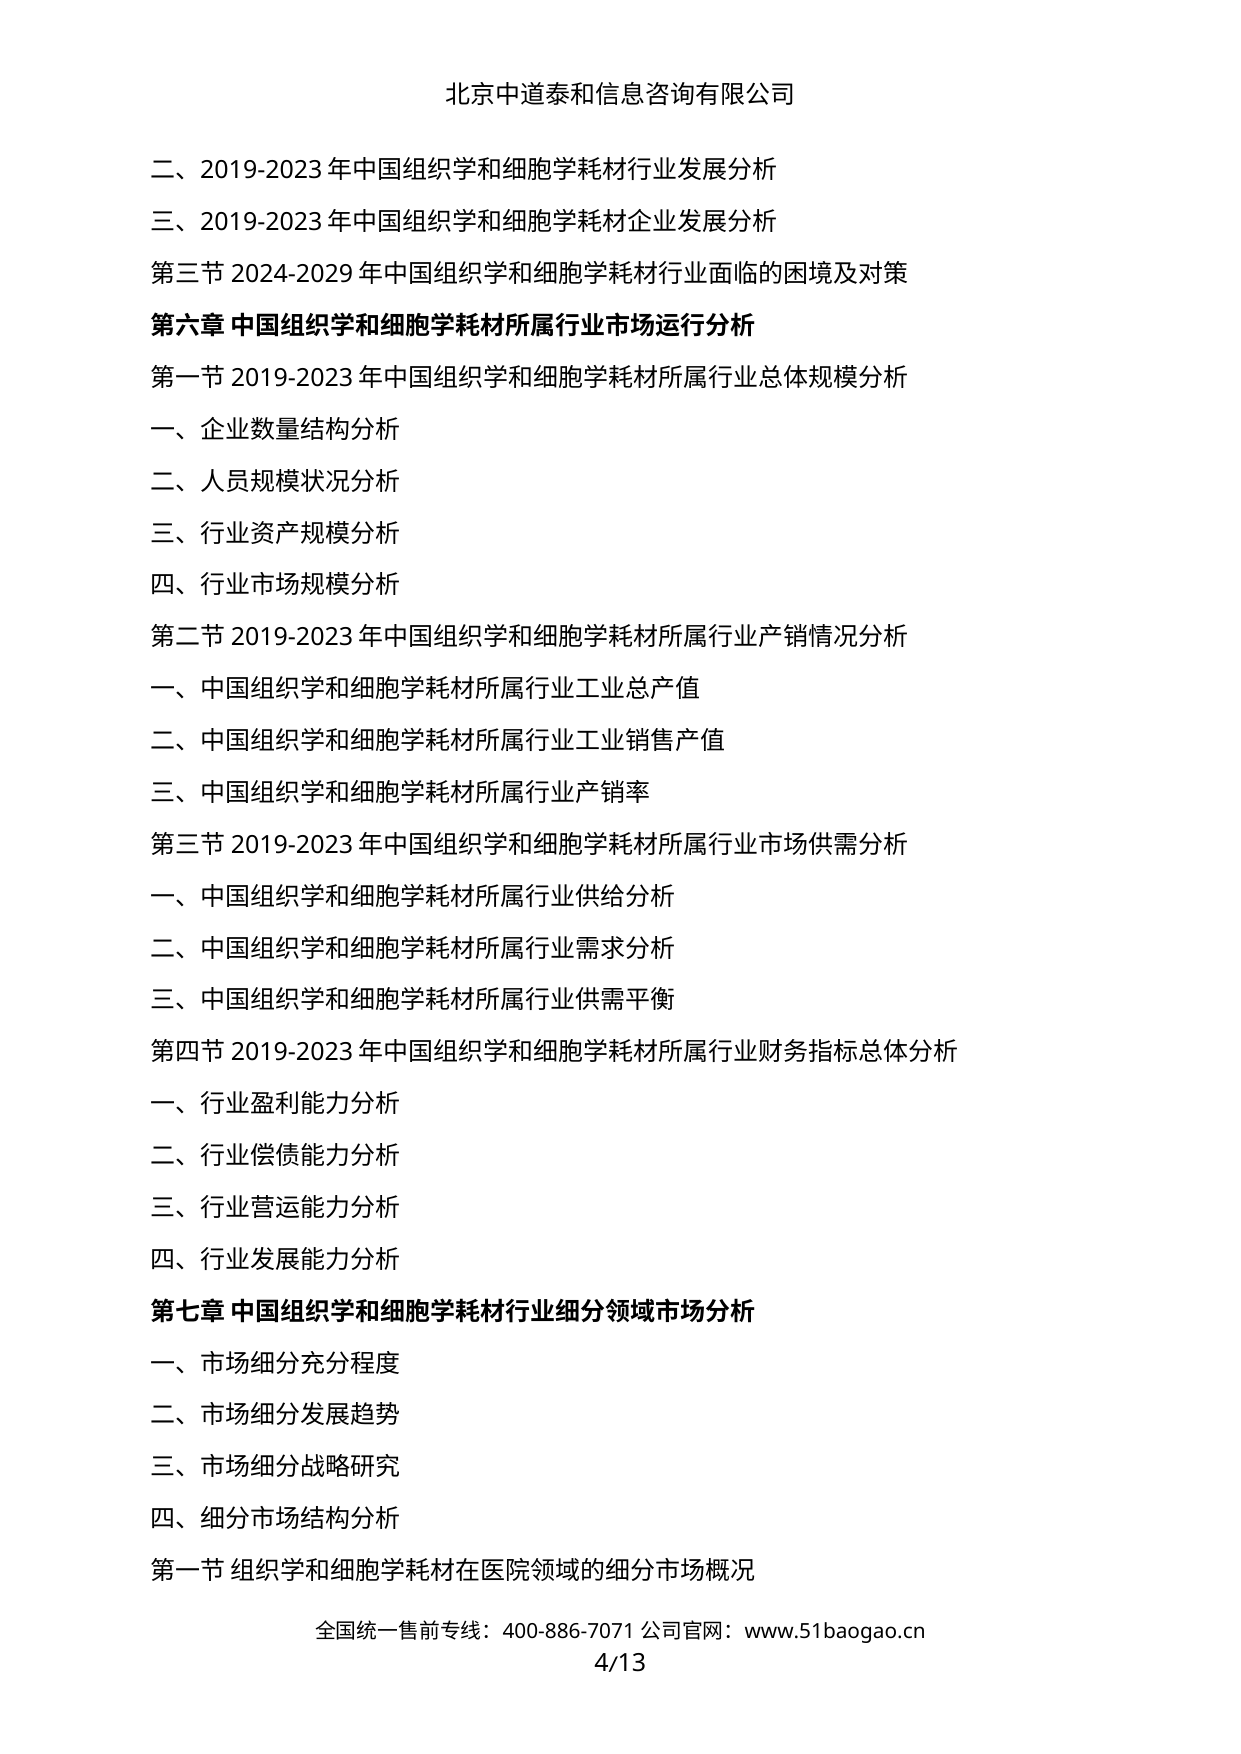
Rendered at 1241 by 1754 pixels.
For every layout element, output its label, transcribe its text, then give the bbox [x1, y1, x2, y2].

text 一、行业盈利能力分析 [150, 1084, 1090, 1120]
text 第二节 2019-2023年中国组织学和细胞学耗材所属行业产销情况分析 [150, 617, 1090, 653]
text 第一节 2019-2023年中国组织学和细胞学耗材所属行业总体规模分析 [150, 357, 1090, 394]
text 四、行业发展能力分析 [150, 1239, 1090, 1276]
text 二、人员规模状况分析 [150, 461, 1090, 497]
text 二、中国组织学和细胞学耗材所属行业需求分析 [150, 928, 1090, 964]
text 二、市场细分发展趋势 [150, 1395, 1090, 1431]
text 第七章 中国组织学和细胞学耗材行业细分领域市场分析 [150, 1291, 1090, 1327]
text 第三节 2024-2029年中国组织学和细胞学耗材行业面临的困境及对策 [150, 254, 1090, 290]
text 第六章 中国组织学和细胞学耗材所属行业市场运行分析 [150, 306, 1090, 342]
text 一、中国组织学和细胞学耗材所属行业供给分析 [150, 876, 1090, 912]
text 二、行业偿债能力分析 [150, 1136, 1090, 1172]
text 一、市场细分充分程度 [150, 1343, 1090, 1379]
text 四、细分市场结构分析 [150, 1499, 1090, 1535]
text 第一节 组织学和细胞学耗材在医院领域的细分市场概况 [150, 1551, 1090, 1587]
text 三、行业营运能力分析 [150, 1187, 1090, 1224]
text 第四节 2019-2023年中国组织学和细胞学耗材所属行业财务指标总体分析 [150, 1032, 1090, 1068]
text 第三节 2019-2023年中国组织学和细胞学耗材所属行业市场供需分析 [150, 824, 1090, 861]
text 三、中国组织学和细胞学耗材所属行业产销率 [150, 772, 1090, 809]
text 二、2019-2023年中国组织学和细胞学耗材行业发展分析 [150, 150, 1090, 186]
text 三、2019-2023年中国组织学和细胞学耗材企业发展分析 [150, 202, 1090, 238]
text 一、中国组织学和细胞学耗材所属行业工业总产值 [150, 669, 1090, 705]
text 四、行业市场规模分析 [150, 565, 1090, 601]
text 一、企业数量结构分析 [150, 409, 1090, 446]
text 二、中国组织学和细胞学耗材所属行业工业销售产值 [150, 721, 1090, 757]
text 三、中国组织学和细胞学耗材所属行业供需平衡 [150, 980, 1090, 1016]
text 三、市场细分战略研究 [150, 1447, 1090, 1483]
text 三、行业资产规模分析 [150, 513, 1090, 549]
